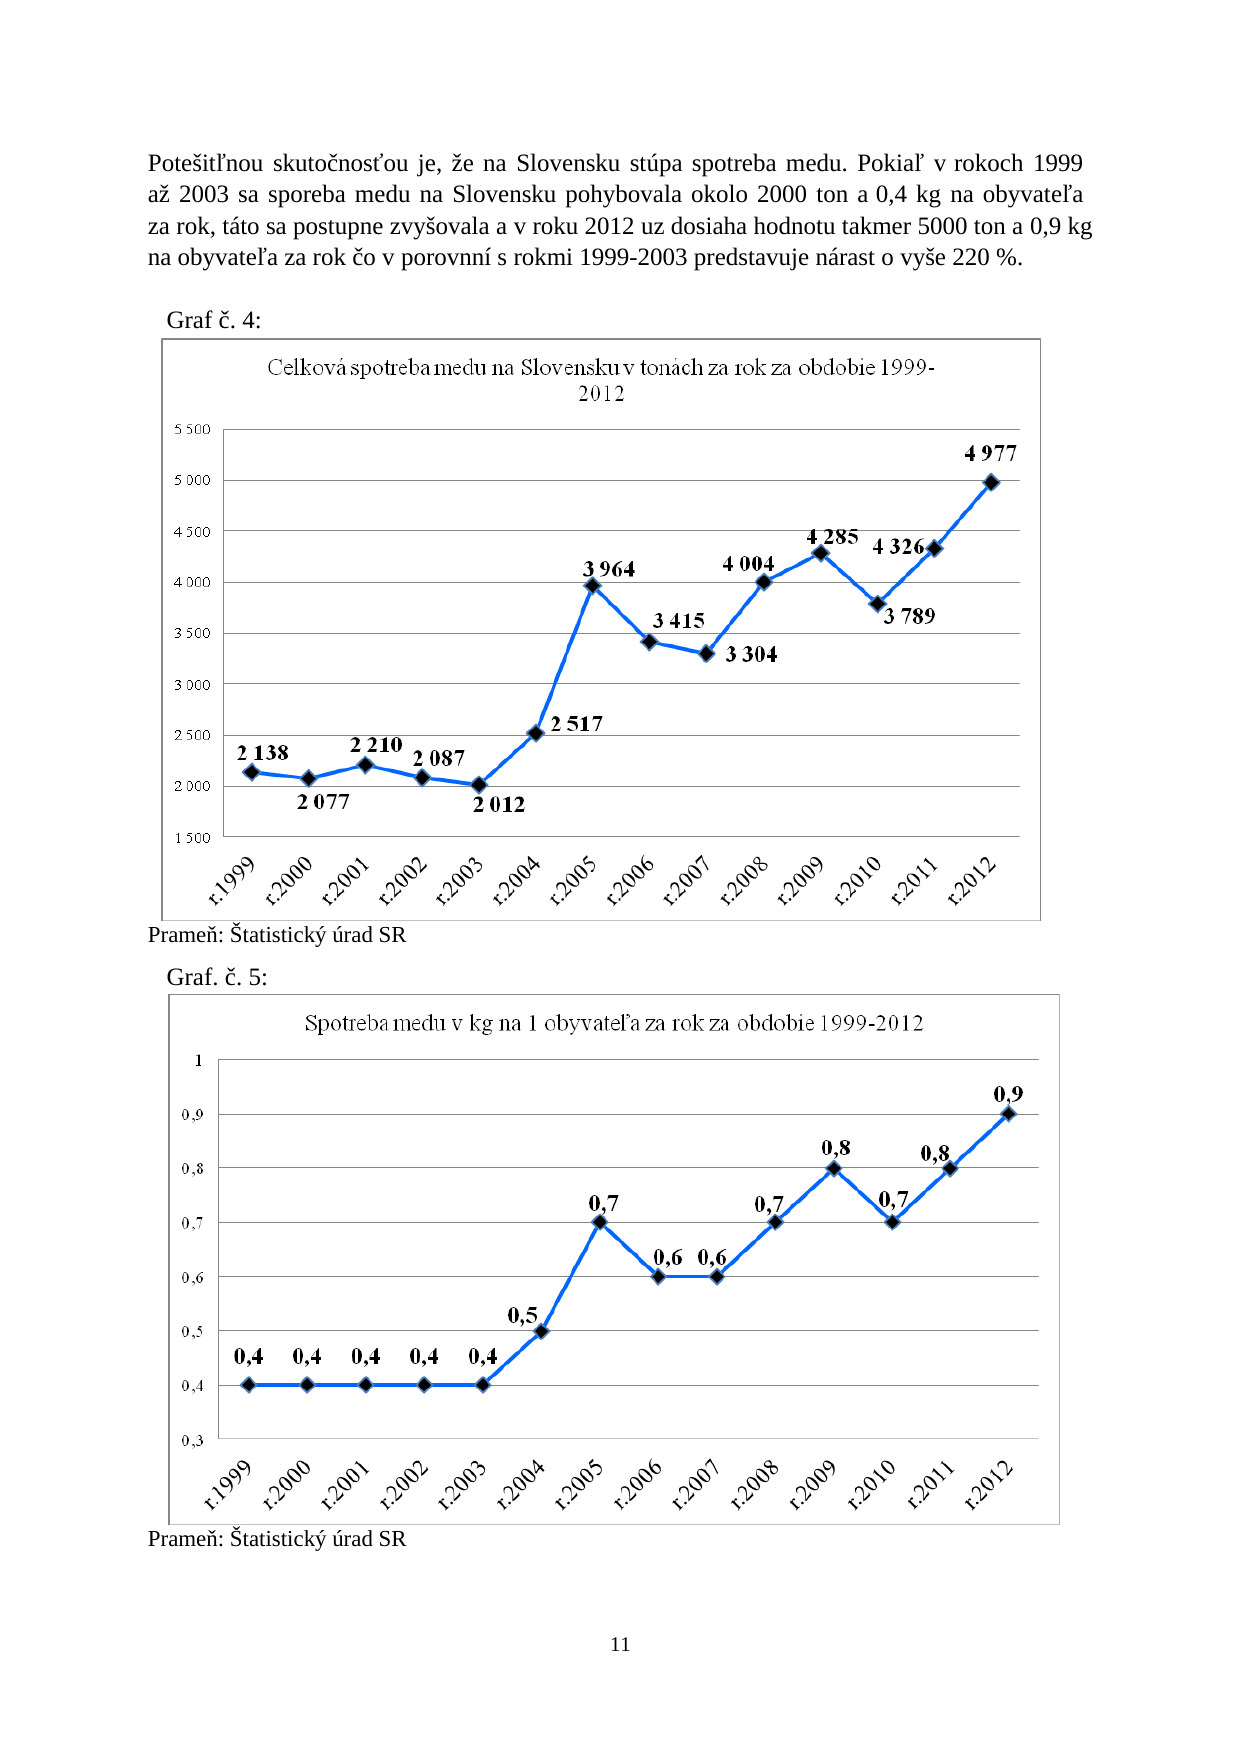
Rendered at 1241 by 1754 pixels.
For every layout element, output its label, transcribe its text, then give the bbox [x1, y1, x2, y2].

picture [160, 338, 1041, 921]
picture [167, 994, 1060, 1525]
text Graf č. 4: [148, 306, 1092, 334]
text Potešitľnou skutočnosťou je, že na Slovensku stúpa spotreba medu. Pokiaľ v rokoch 1999 až 2003 sa sporeba medu na Slovensku pohybovala okolo 2000 ton a 0,4 kg na obyvateľa za rok, táto sa postupne zvyšovala a v roku 2012 uz dosiaha hodnotu takmer 5000 ton a 0,9 kg na obyvateľa za rok čo v porovnní s rokmi 1999-2003 predstavuje nárast o vyše 220 %. [148, 148, 1092, 271]
